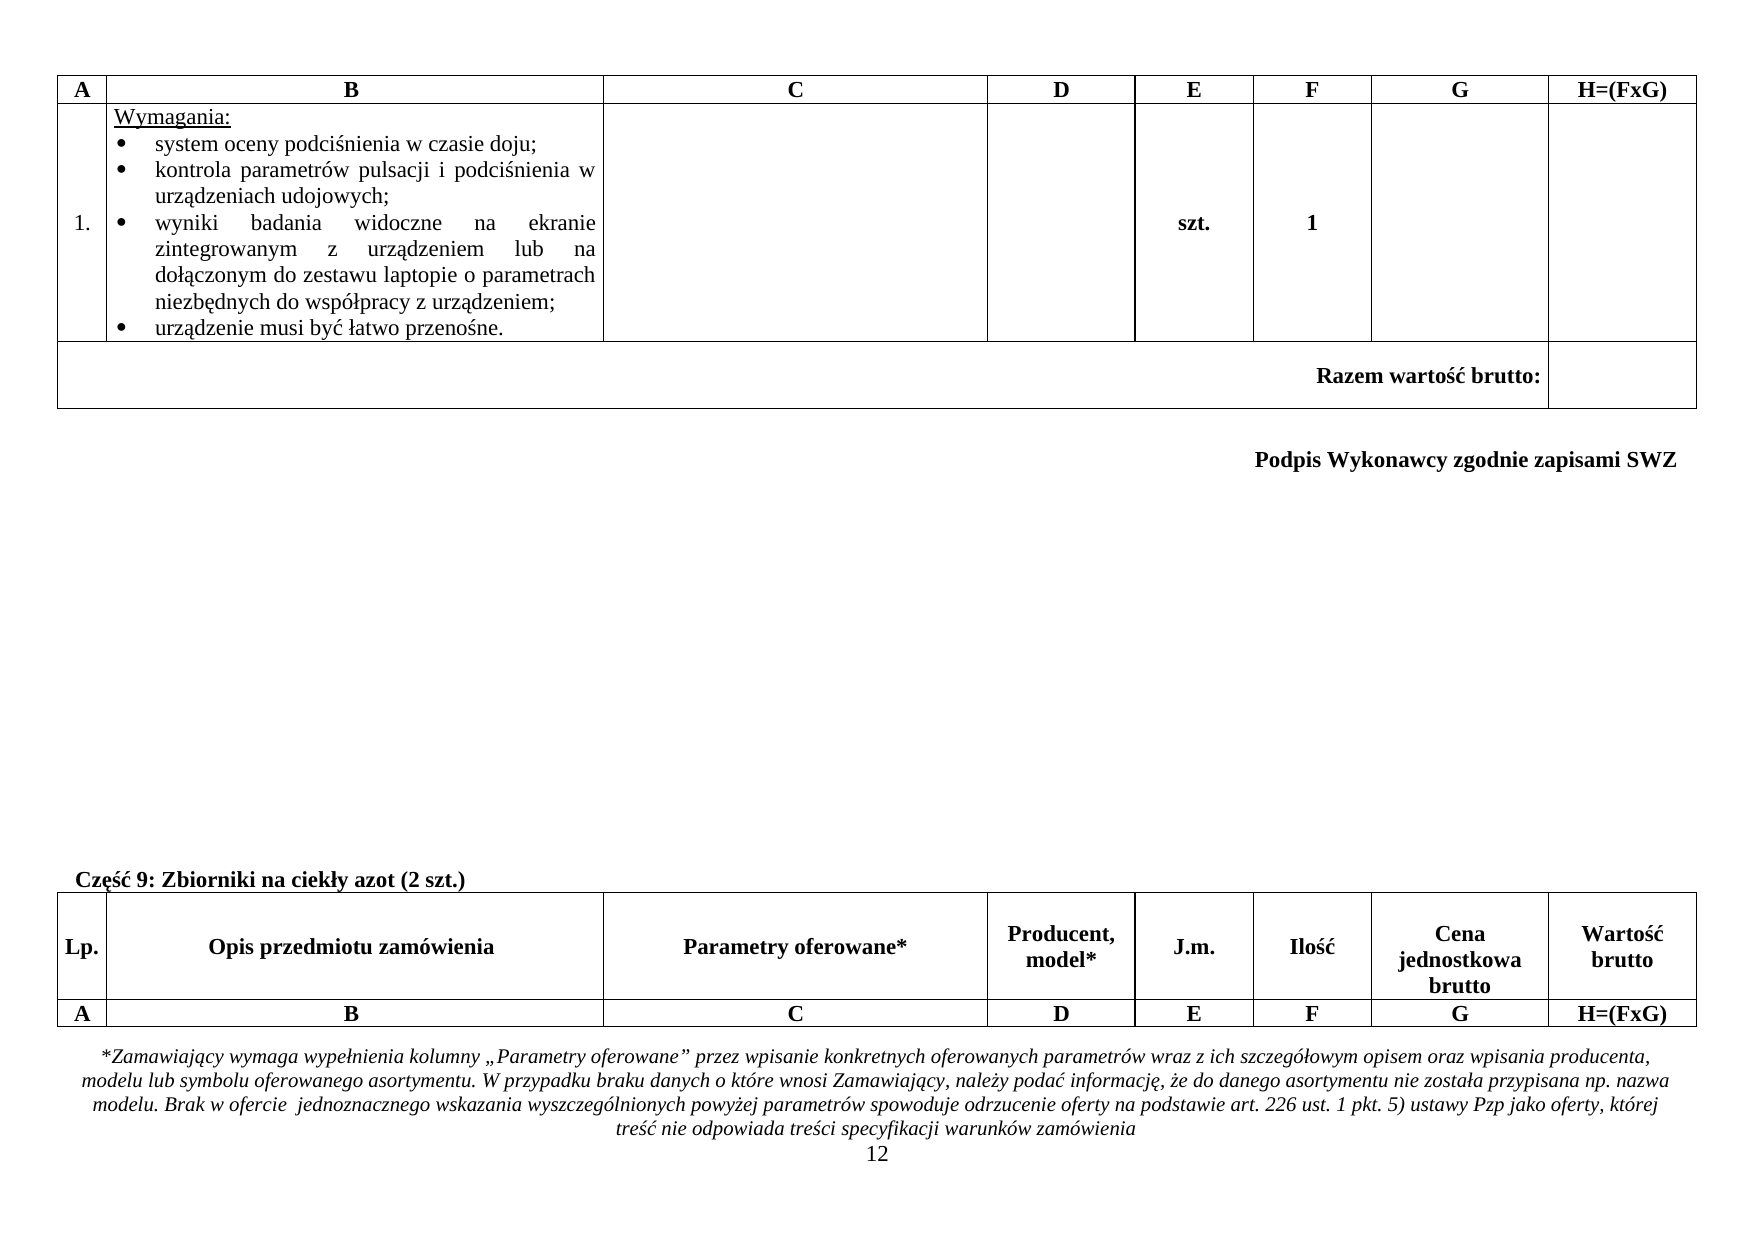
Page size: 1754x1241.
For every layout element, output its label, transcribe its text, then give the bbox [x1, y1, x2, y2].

table_cell G [1372, 1000, 1548, 1026]
table_cell F [1254, 1000, 1371, 1026]
table_header Opis przedmiotu zamówienia [107, 893, 603, 999]
table_cell E [1136, 76, 1253, 102]
text Część 9: Zbiorniki na ciekły azot (2 szt.) [75, 866, 1679, 892]
table_cell [604, 104, 987, 341]
table_cell B [107, 76, 603, 102]
table_cell szt. [1136, 104, 1253, 341]
table_cell B [107, 1000, 603, 1026]
table_cell D [988, 1000, 1134, 1026]
table_header J.m. [1136, 893, 1253, 999]
table_header Ilość [1254, 893, 1371, 999]
table_cell [1549, 104, 1696, 341]
table_cell E [1136, 1000, 1253, 1026]
text Podpis Wykonawcy zgodnie zapisami SWZ [75, 446, 1679, 472]
table_cell A [58, 1000, 106, 1026]
table_cell H=(FxG) [1549, 76, 1696, 102]
table_cell F [1254, 76, 1371, 102]
table_header Cena jednostkowa brutto [1372, 893, 1548, 999]
table_header Lp. [58, 893, 106, 999]
table_header Parametry oferowane* [604, 893, 987, 999]
table_cell 1 [1254, 104, 1371, 341]
table_cell [1372, 104, 1548, 341]
table_cell [988, 104, 1134, 341]
table_cell C [604, 76, 987, 102]
table_cell G [1372, 76, 1548, 102]
table_cell 1. [58, 104, 106, 341]
table_cell Razem wartość brutto: [58, 342, 1548, 408]
table_cell C [604, 1000, 987, 1026]
table_cell D [988, 76, 1134, 102]
table_header Producent, model* [988, 893, 1134, 999]
table_cell [1549, 342, 1696, 408]
table_cell Wymagania: system oceny podciśnienia w czasie doju; kontrola parametrów pulsacji i podciśnienia w urządzeniach udojowych; wyniki badania widoczne na ekranie zintegrowanym z urządzeniem lub na dołączonym do zestawu laptopie o parametrach niezbędnych do współpracy z urządzeniem; urządzenie musi być łatwo przenośne. [107, 104, 603, 341]
table_cell A [58, 76, 106, 102]
table_cell H=(FxG) [1549, 1000, 1696, 1026]
table_header Wartość brutto [1549, 893, 1696, 999]
